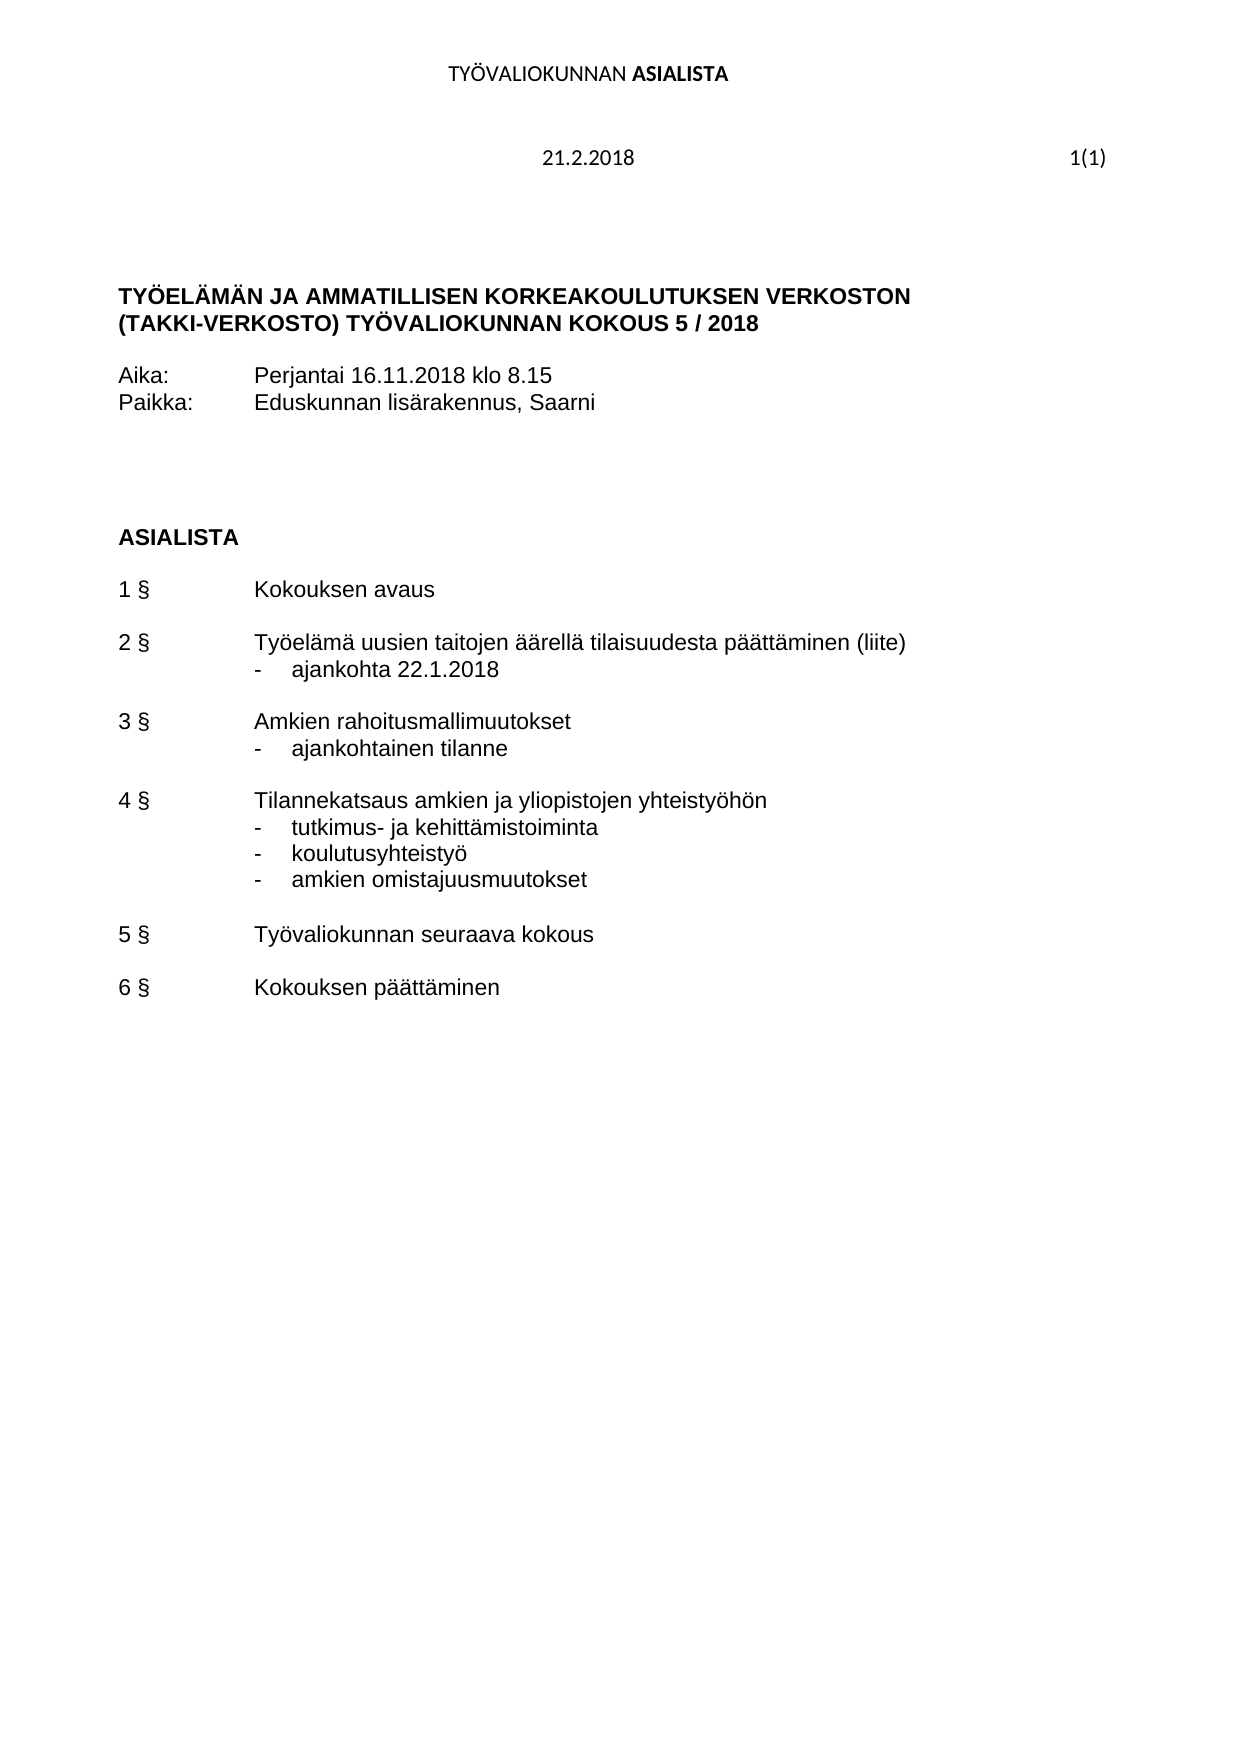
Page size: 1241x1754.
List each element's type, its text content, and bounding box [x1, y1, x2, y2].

text TYÖELÄMÄN JA AMMATILLISEN KORKEAKOULUTUKSEN VERKOSTON (TAKKI-VERKOSTO) TYÖVALIOKUNNAN KOKOUS 5 / 2018 [118, 283, 1152, 336]
list tutkimus- ja kehittämistoiminta [254, 814, 1152, 840]
list ajankohtainen tilanne [254, 734, 1152, 761]
text Aika: Perjantai 16.11.2018 klo 8.15 [118, 362, 1152, 389]
text 3 § Amkien rahoitusmallimuutokset [118, 708, 1152, 734]
list koulutusyhteistyö [254, 840, 1152, 866]
text 5 § Työvaliokunnan seuraava kokous [118, 921, 1152, 947]
text 2 § Työelämä uusien taitojen äärellä tilaisuudesta päättäminen (liite) [118, 629, 1152, 656]
list ajankohta 22.1.2018 [254, 656, 1152, 682]
text Paikka: Eduskunnan lisärakennus, Saarni [118, 389, 1152, 415]
list amkien omistajuusmuutokset [254, 866, 1152, 893]
text 6 § Kokouksen päättäminen [118, 973, 1152, 1000]
text ASIALISTA [118, 524, 1152, 550]
text 1 § Kokouksen avaus [118, 576, 1152, 603]
text 4 § Tilannekatsaus amkien ja yliopistojen yhteistyöhön [118, 787, 1152, 814]
